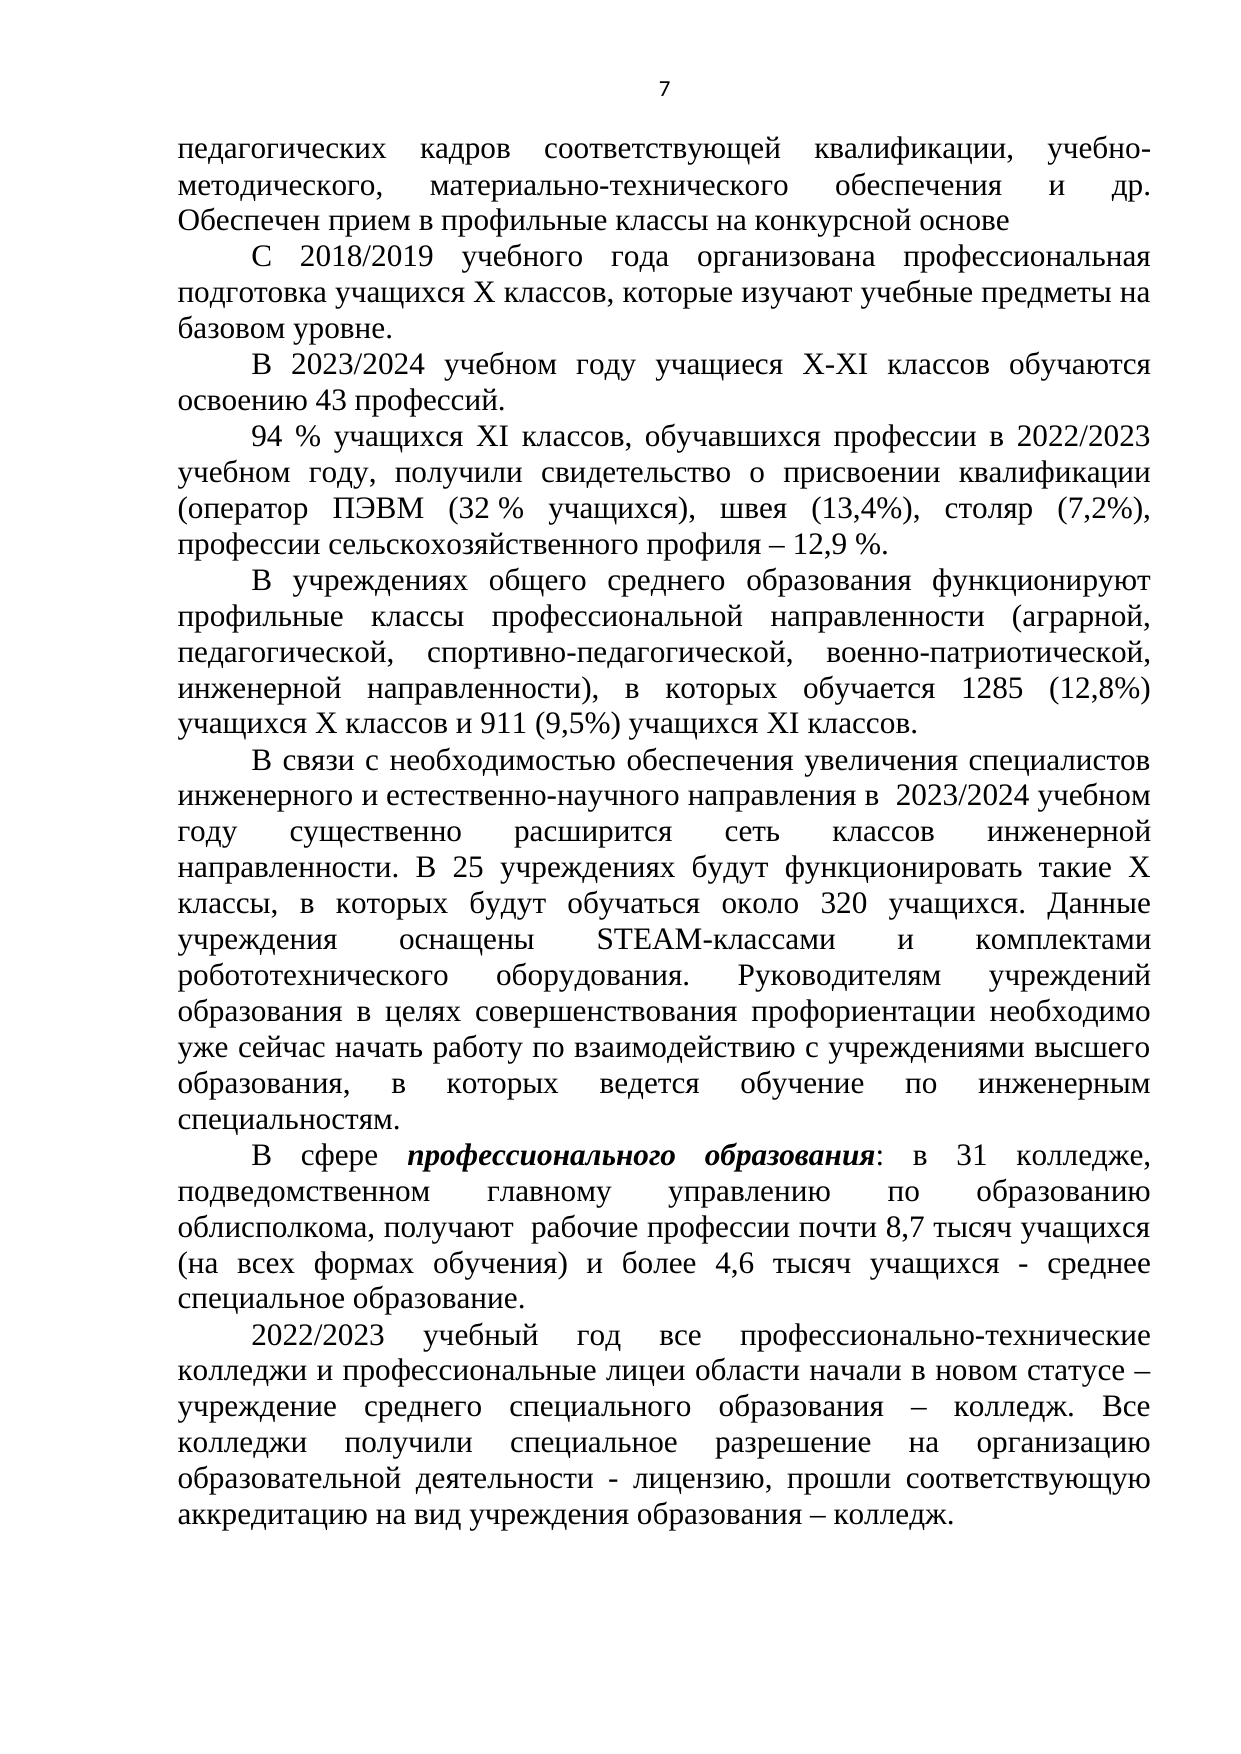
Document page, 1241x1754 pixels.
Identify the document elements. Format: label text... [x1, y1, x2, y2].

text В связи с необходимостью обеспечения увеличения специалистов инженерного и естественно-научного направления в 2023/2024 учебном году существенно расширится сеть классов инженерной направленности. В 25 учреждениях будут функционировать такие Х классы, в которых будут обучаться около 320 учащихся. Данные учреждения оснащены STEAM-классами и комплектами робототехнического оборудования. Руководителям учреждений образования в целях совершенствования профориентации необходимо уже сейчас начать работу по взаимодействию с учреждениями высшего образования, в которых ведется обучение по инженерным специальностям. [177, 741, 1152, 1136]
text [177, 130, 1152, 238]
text 94 % учащихся XI классов, обучавшихся профессии в 2022/2023 учебном году, получили свидетельство о присвоении квалификации (оператор ПЭВМ (32 % учащихся), швея (13,4%), столяр (7,2%), профессии сельскохозяйственного профиля – 12,9 %. [177, 417, 1152, 561]
text 2022/2023 учебный год все профессионально-технические колледжи и профессиональные лицеи области начали в новом статусе – учреждение среднего специального образования – колледж. Все колледжи получили специальное разрешение на организацию образовательной деятельности - лицензию, прошли соответствующую аккредитацию на вид учреждения образования – колледж. [177, 1316, 1152, 1596]
text В 2023/2024 учебном году учащиеся X-XI классов обучаются освоению 43 профессий. [177, 345, 1152, 417]
text В сфере профессионального образования: в 31 колледже, подведомственном главному управлению по образованию облисполкома, получают рабочие профессии почти 8,7 тысяч учащихся (на всех формах обучения) и более 4,6 тысяч учащихся - среднее специальное образование. [177, 1136, 1152, 1316]
text С 2018/2019 учебного года организована профессиональная подготовка учащихся Х классов, которые изучают учебные предметы на базовом уровне. [177, 238, 1152, 345]
text В учреждениях общего среднего образования функционируют профильные классы профессиональной направленности (аграрной, педагогической, спортивно-педагогической, военно-патриотической, инженерной направленности), в которых обучается 1285 (12,8%) учащихся X классов и 911 (9,5%) учащихся XI классов. [177, 561, 1152, 741]
